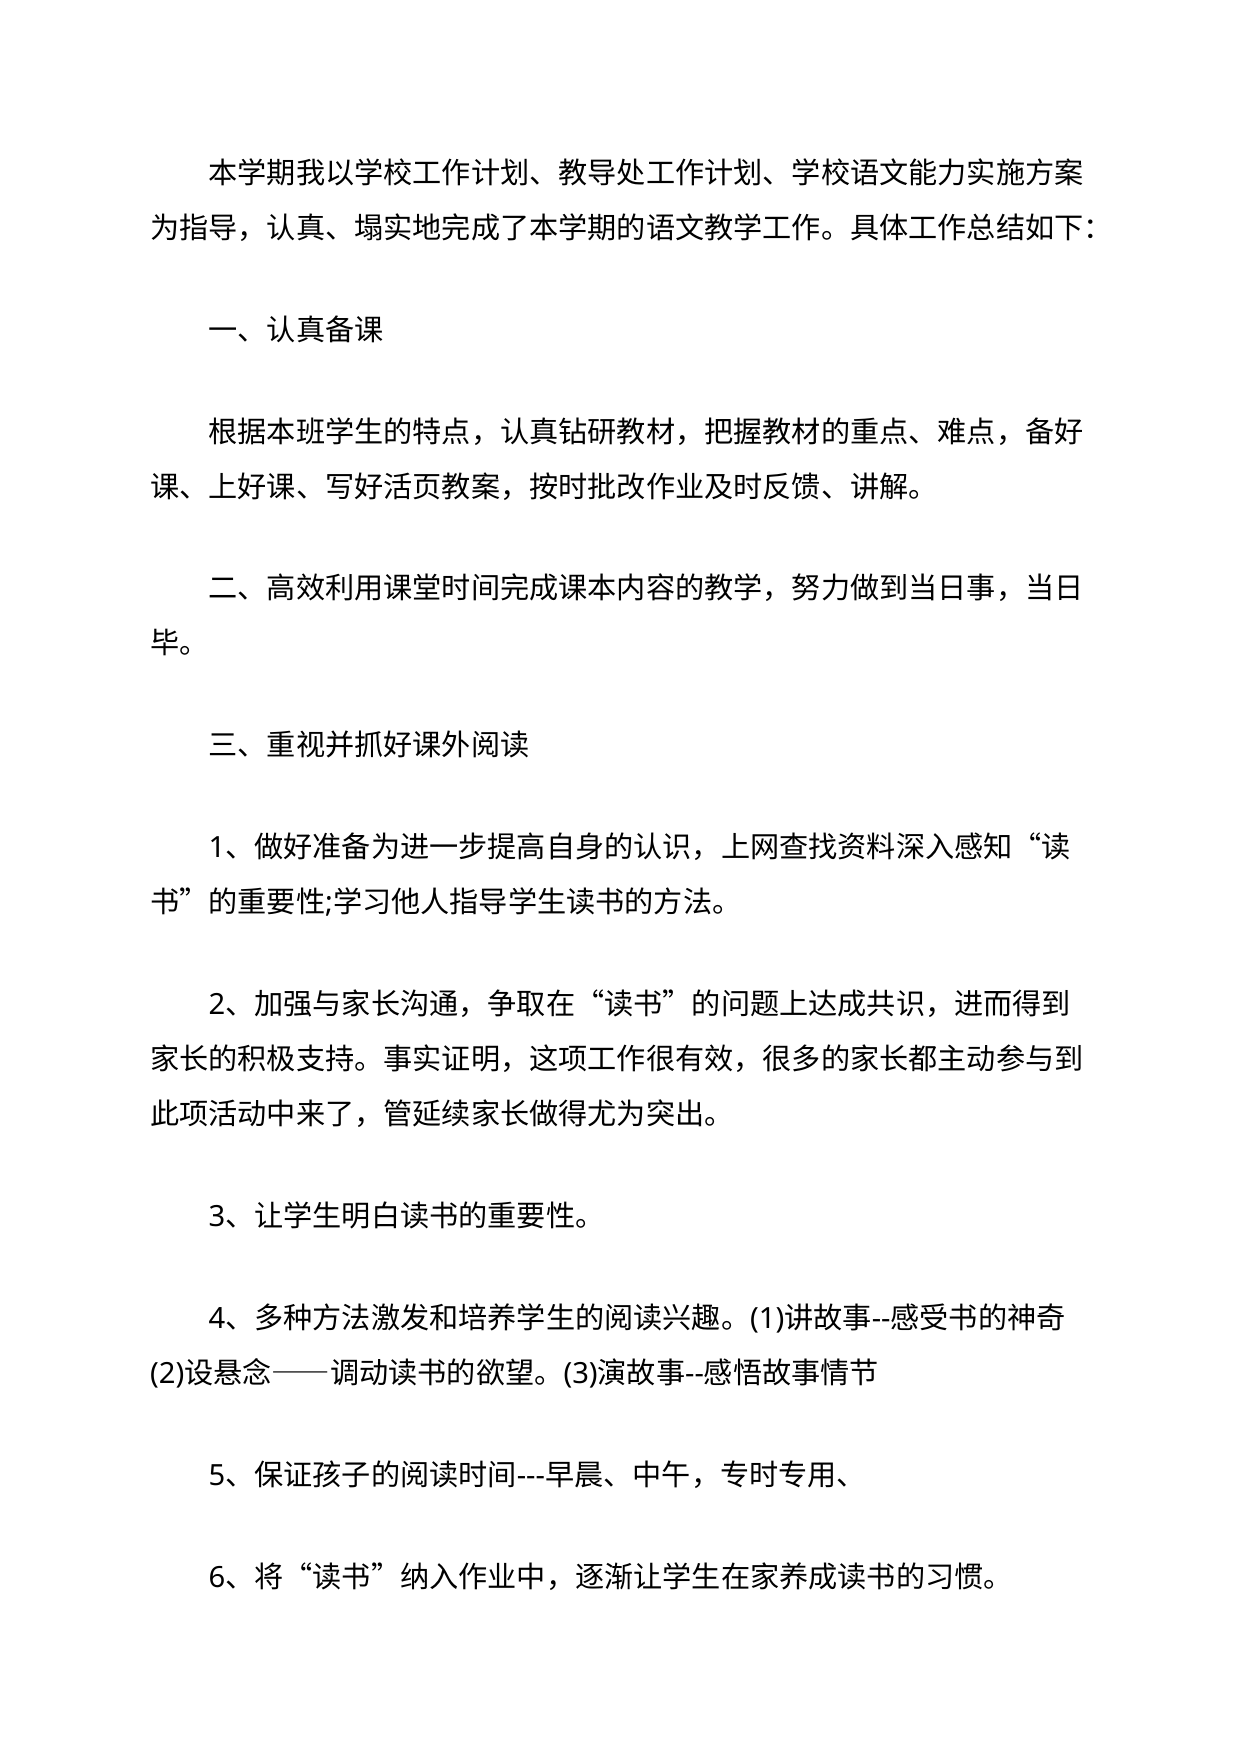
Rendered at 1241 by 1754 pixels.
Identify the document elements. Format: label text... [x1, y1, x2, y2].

text 一、认真备课 [150, 307, 1090, 349]
text 二、高效利用课堂时间完成课本内容的教学，努力做到当日事，当日毕。 [150, 565, 1090, 662]
text 3、让学生明白读书的重要性。 [150, 1192, 1090, 1234]
text 4、多种方法激发和培养学生的阅读兴趣。(1)讲故事--感受书的神奇(2)设悬念——调动读书的欲望。(3)演故事--感悟故事情节 [150, 1294, 1090, 1392]
text 2、加强与家长沟通，争取在“读书”的问题上达成共识，进而得到家长的积极支持。事实证明，这项工作很有效，很多的家长都主动参与到此项活动中来了，管延续家长做得尤为突出。 [150, 981, 1090, 1133]
text 本学期我以学校工作计划、教导处工作计划、学校语文能力实施方案为指导，认真、塌实地完成了本学期的语文教学工作。具体工作总结如下： [150, 150, 1090, 247]
text 根据本班学生的特点，认真钻研教材，把握教材的重点、难点，备好课、上好课、写好活页教案，按时批改作业及时反馈、讲解。 [150, 408, 1090, 506]
text 三、重视并抓好课外阅读 [150, 722, 1090, 764]
text 1、做好准备为进一步提高自身的认识，上网查找资料深入感知“读书”的重要性;学习他人指导学生读书的方法。 [150, 823, 1090, 921]
text 5、保证孩子的阅读时间---早晨、中午，专时专用、 [150, 1451, 1090, 1493]
text 6、将“读书”纳入作业中，逐渐让学生在家养成读书的习惯。 [150, 1553, 1090, 1596]
